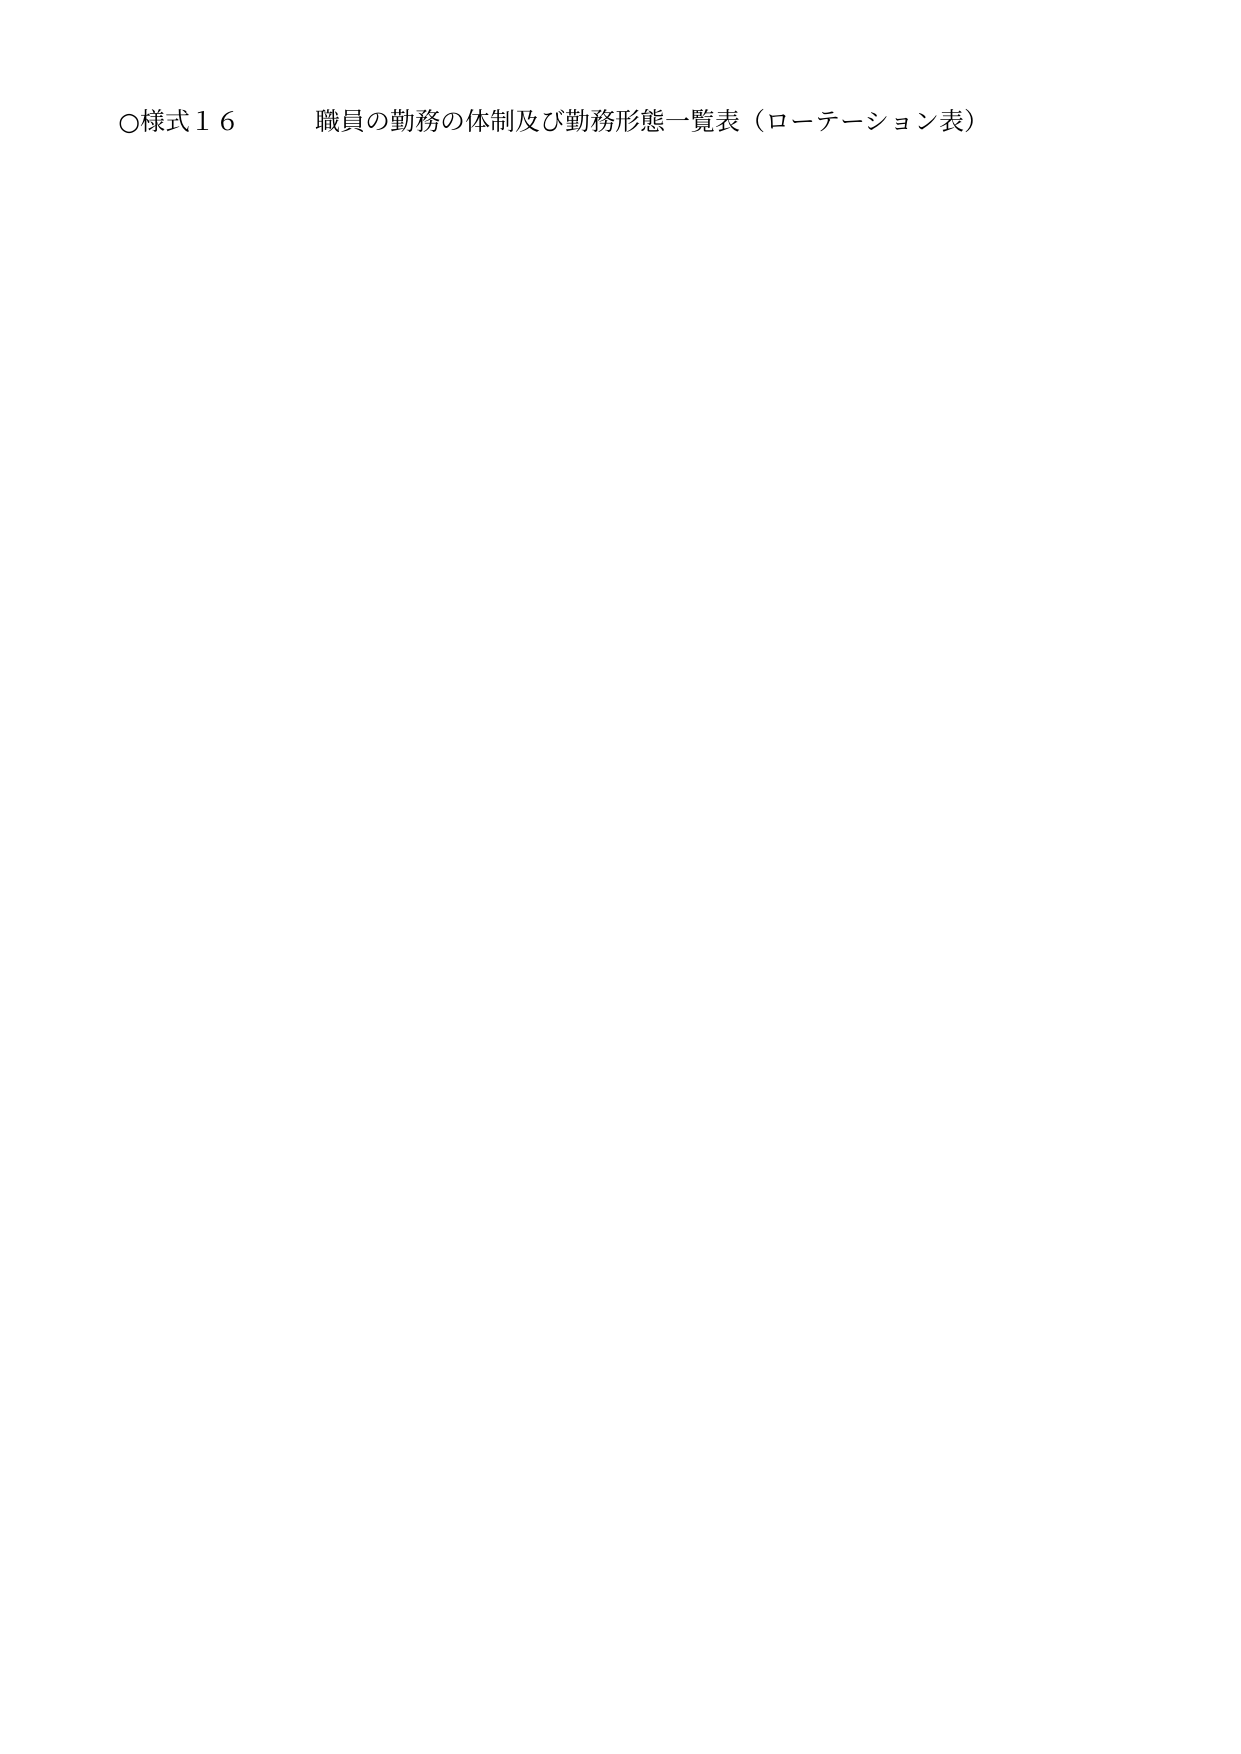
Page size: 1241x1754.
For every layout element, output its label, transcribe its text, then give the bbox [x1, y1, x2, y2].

text ○様式１６ 職員の勤務の体制及び勤務形態一覧表（ローテーション表） [118, 89, 1122, 149]
